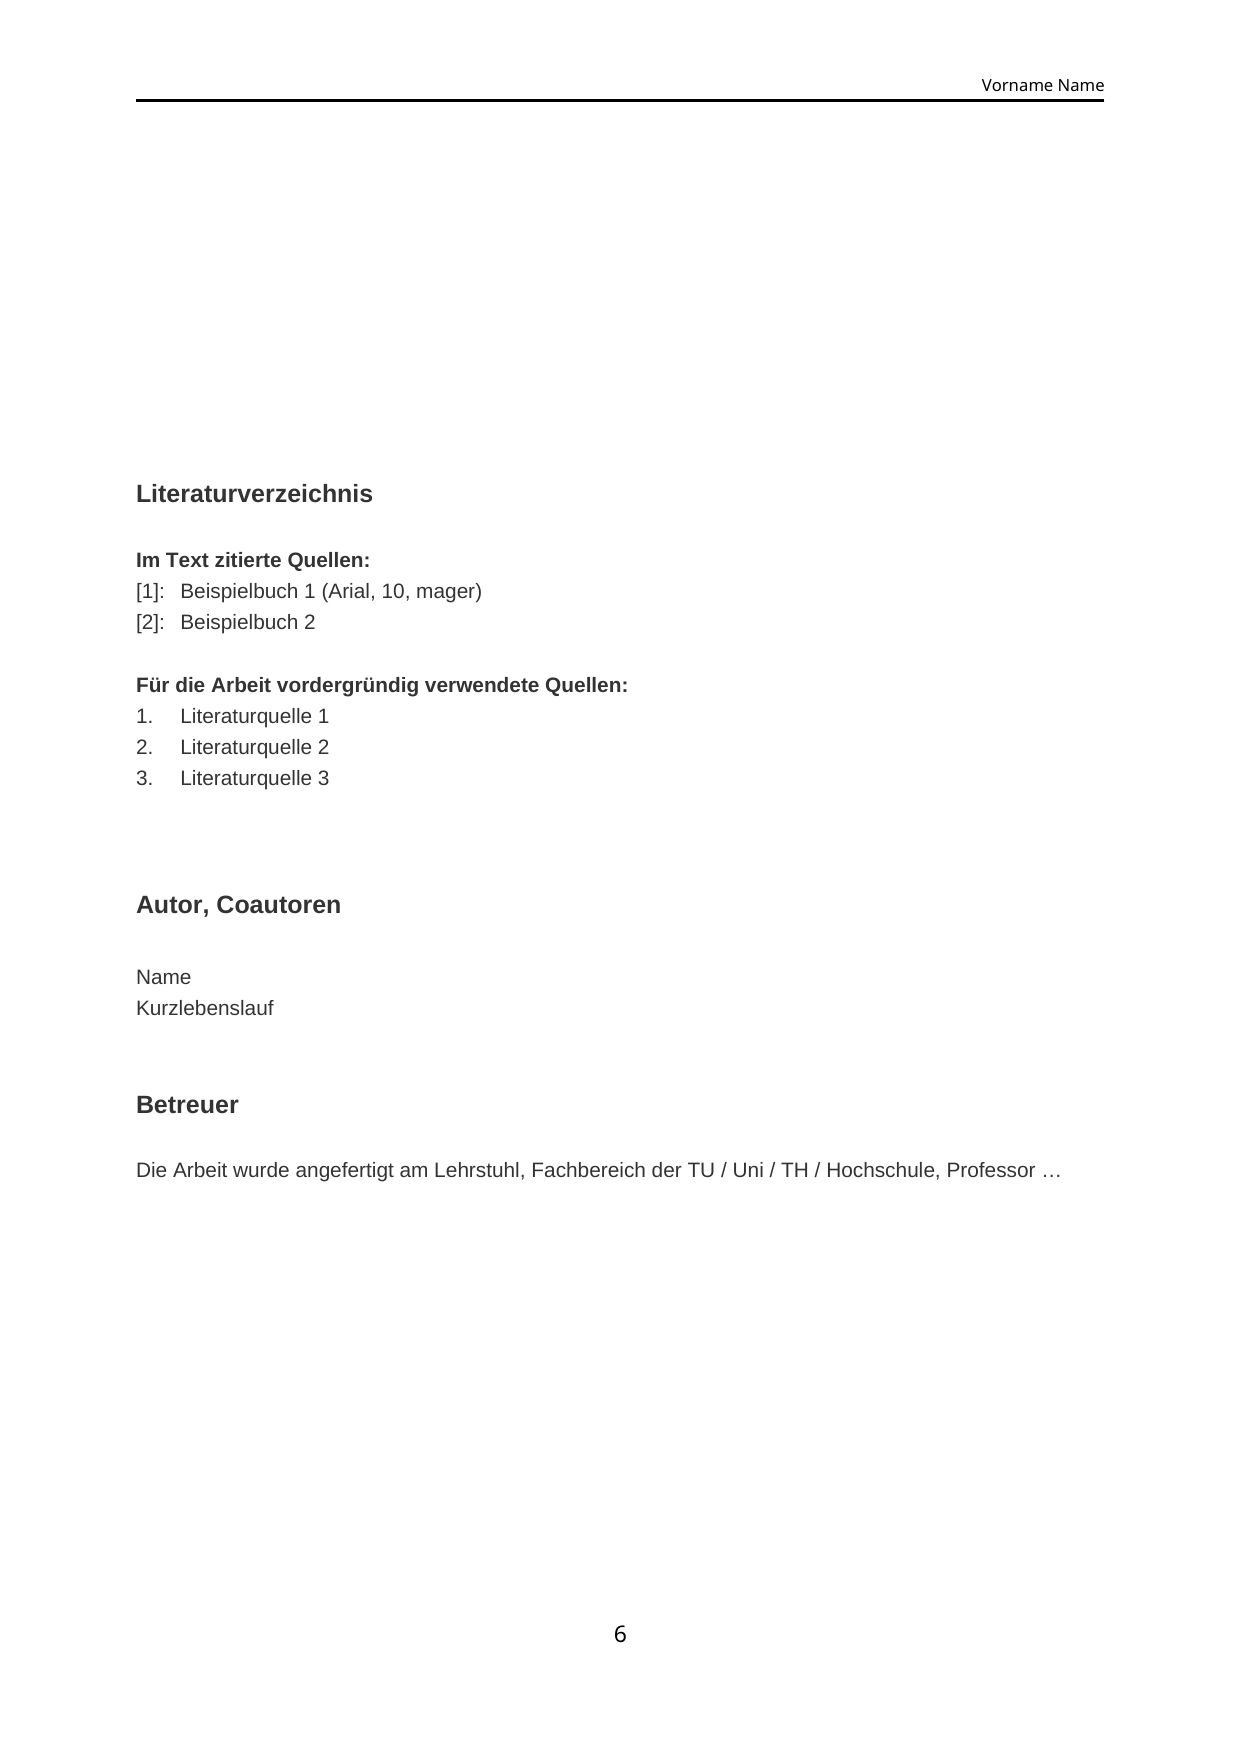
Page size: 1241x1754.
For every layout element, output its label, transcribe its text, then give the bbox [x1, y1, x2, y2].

text 2. Literaturquelle 2 [136, 735, 1104, 759]
text Name [136, 965, 1104, 989]
text Im Text zitierte Quellen: [136, 548, 1104, 572]
text Die Arbeit wurde angefertigt am Lehrstuhl, Fachbereich der TU / Uni / TH / Hochschule, Professor … [136, 1158, 1104, 1182]
text Autor, Coautoren [136, 891, 1104, 919]
text [2]: Beispielbuch 2 [136, 610, 1104, 634]
text Literaturverzeichnis [136, 479, 1104, 508]
text 3. Literaturquelle 3 [136, 766, 1104, 790]
text [1]: Beispielbuch 1 (Arial, 10, mager) [136, 579, 1104, 603]
text Für die Arbeit vordergründig verwendete Quellen: [136, 672, 1104, 696]
text 1. Literaturquelle 1 [136, 704, 1104, 728]
text Kurzlebenslauf [136, 996, 1104, 1020]
text Betreuer [136, 1090, 1104, 1118]
